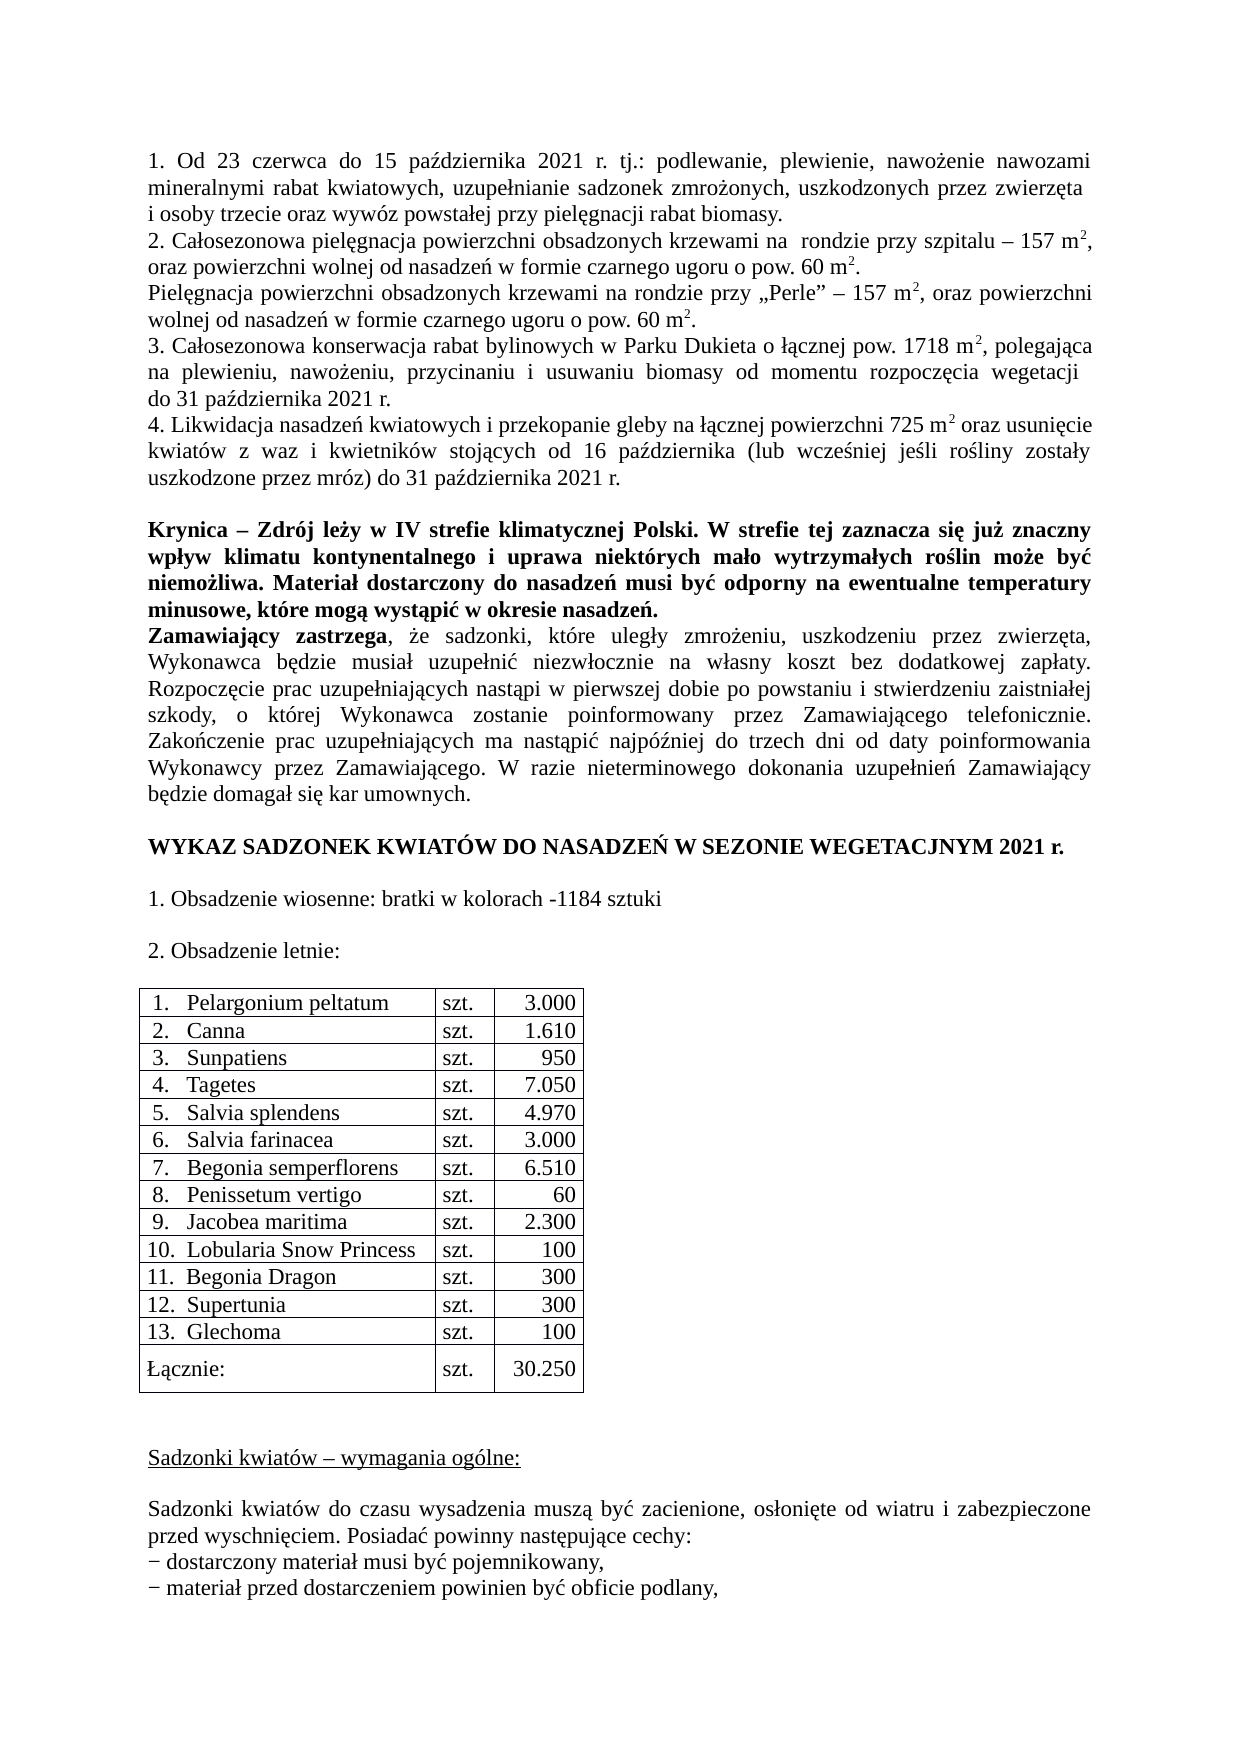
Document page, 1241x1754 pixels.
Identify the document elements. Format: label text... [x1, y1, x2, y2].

table_cell szt. [436, 1126, 494, 1153]
text WYKAZ SADZONEK KWIATÓW DO NASADZEŃ W SEZONIE WEGETACJNYM 2021 r. [148, 833, 1093, 859]
table_cell szt. [436, 1099, 494, 1125]
table_header szt. [436, 989, 494, 1016]
table_cell 60 [495, 1181, 583, 1207]
table_cell 3. Sunpatiens [140, 1044, 435, 1070]
text Sadzonki kwiatów – wymagania ogólne: [148, 1444, 1093, 1470]
table_header 3.000 [495, 989, 583, 1016]
table_cell 300 [495, 1291, 583, 1317]
table_cell 30.250 [495, 1345, 583, 1392]
table_cell szt. [436, 1071, 494, 1098]
table_cell 100 [495, 1236, 583, 1262]
table_cell 1.610 [495, 1017, 583, 1043]
text 1. Obsadzenie wiosenne: bratki w kolorach -1184 sztuki [148, 886, 1093, 912]
table_cell 6.510 [495, 1154, 583, 1180]
table_cell 13. Glechoma [140, 1318, 435, 1344]
table_cell 2.300 [495, 1209, 583, 1235]
table_cell szt. [436, 1181, 494, 1207]
table_cell szt. [436, 1318, 494, 1344]
text Pielęgnacja powierzchni obsadzonych krzewami na rondzie przy „Perle” – 157 m2, oraz powierzchni wolnej od nasadzeń w formie czarnego ugoru o pow. 60 m2. [148, 279, 1093, 332]
table_cell 950 [495, 1044, 583, 1070]
table_cell szt. [436, 1017, 494, 1043]
table_cell 2. Canna [140, 1017, 435, 1043]
table_cell 9. Jacobea maritima [140, 1209, 435, 1235]
table_cell szt. [436, 1044, 494, 1070]
text Sadzonki kwiatów do czasu wysadzenia muszą być zacienione, osłonięte od wiatru i zabezpieczone przed wyschnięciem. Posiadać powinny następujące cechy: [148, 1495, 1093, 1548]
table_cell szt. [436, 1154, 494, 1180]
text Zamawiający zastrzega, że sadzonki, które uległy zmrożeniu, uszkodzeniu przez zwierzęta, Wykonawca będzie musiał uzupełnić niezwłocznie na własny koszt bez dodatkowej zapłaty. Rozpoczęcie prac uzupełniających nastąpi w pierwszej dobie po powstaniu i stwierdzeniu zaistniałej szkody, o której Wykonawca zostanie poinformowany przez Zamawiającego telefonicznie. Zakończenie prac uzupełniających ma nastąpić najpóźniej do trzech dni od daty poinformowania Wykonawcy przez Zamawiającego. W razie nieterminowego dokonania uzupełnień Zamawiający będzie domagał się kar umownych. [148, 622, 1093, 806]
table_cell szt. [436, 1236, 494, 1262]
table_cell szt. [436, 1263, 494, 1289]
text 3. Całosezonowa konserwacja rabat bylinowych w Parku Dukieta o łącznej pow. 1718 m2, polegająca na plewieniu, nawożeniu, przycinaniu i usuwaniu biomasy od momentu rozpoczęcia wegetacji do 31 października 2021 r. [148, 332, 1093, 411]
table_cell 5. Salvia splendens [140, 1099, 435, 1125]
text Krynica – Zdrój leży w IV strefie klimatycznej Polski. W strefie tej zaznacza się już znaczny wpływ klimatu kontynentalnego i uprawa niektórych mało wytrzymałych roślin może być niemożliwa. Materiał dostarczony do nasadzeń musi być odporny na ewentualne temperatury minusowe, które mogą wystąpić w okresie nasadzeń. [148, 517, 1093, 622]
table_cell 3.000 [495, 1126, 583, 1153]
table_cell 8. Penissetum vertigo [140, 1181, 435, 1207]
table_cell 12. Supertunia [140, 1291, 435, 1317]
table_cell 10. Lobularia Snow Princess [140, 1236, 435, 1262]
table_cell 7.050 [495, 1071, 583, 1098]
text 1. Od 23 czerwca do 15 października 2021 r. tj.: podlewanie, plewienie, nawożenie nawozami mineralnymi rabat kwiatowych, uzupełnianie sadzonek zmrożonych, uszkodzonych przez zwierzęta i osoby trzecie oraz wywóz powstałej przy pielęgnacji rabat biomasy. [148, 148, 1093, 227]
text − materiał przed dostarczeniem powinien być obficie podlany, [148, 1574, 1093, 1601]
text 2. Całosezonowa pielęgnacja powierzchni obsadzonych krzewami na rondzie przy szpitalu – 157 m2, oraz powierzchni wolnej od nasadzeń w formie czarnego ugoru o pow. 60 m2. [148, 227, 1093, 279]
table_cell 100 [495, 1318, 583, 1344]
text 4. Likwidacja nasadzeń kwiatowych i przekopanie gleby na łącznej powierzchni 725 m2 oraz usunięcie kwiatów z waz i kwietników stojących od 16 października (lub wcześniej jeśli rośliny zostały uszkodzone przez mróz) do 31 października 2021 r. [148, 411, 1093, 490]
table_cell 4. Tagetes [140, 1071, 435, 1098]
table_cell szt. [436, 1291, 494, 1317]
table_cell Łącznie: [140, 1345, 435, 1392]
table_cell 300 [495, 1263, 583, 1289]
table_cell szt. [436, 1209, 494, 1235]
table_cell 7. Begonia semperflorens [140, 1154, 435, 1180]
table_header 1. Pelargonium peltatum [140, 989, 435, 1016]
table_cell 11. Begonia Dragon [140, 1263, 435, 1289]
table_cell 6. Salvia farinacea [140, 1126, 435, 1153]
table_cell 4.970 [495, 1099, 583, 1125]
table_cell szt. [436, 1345, 494, 1392]
text 2. Obsadzenie letnie: [148, 937, 1093, 963]
text − dostarczony materiał musi być pojemnikowany, [148, 1548, 1093, 1574]
